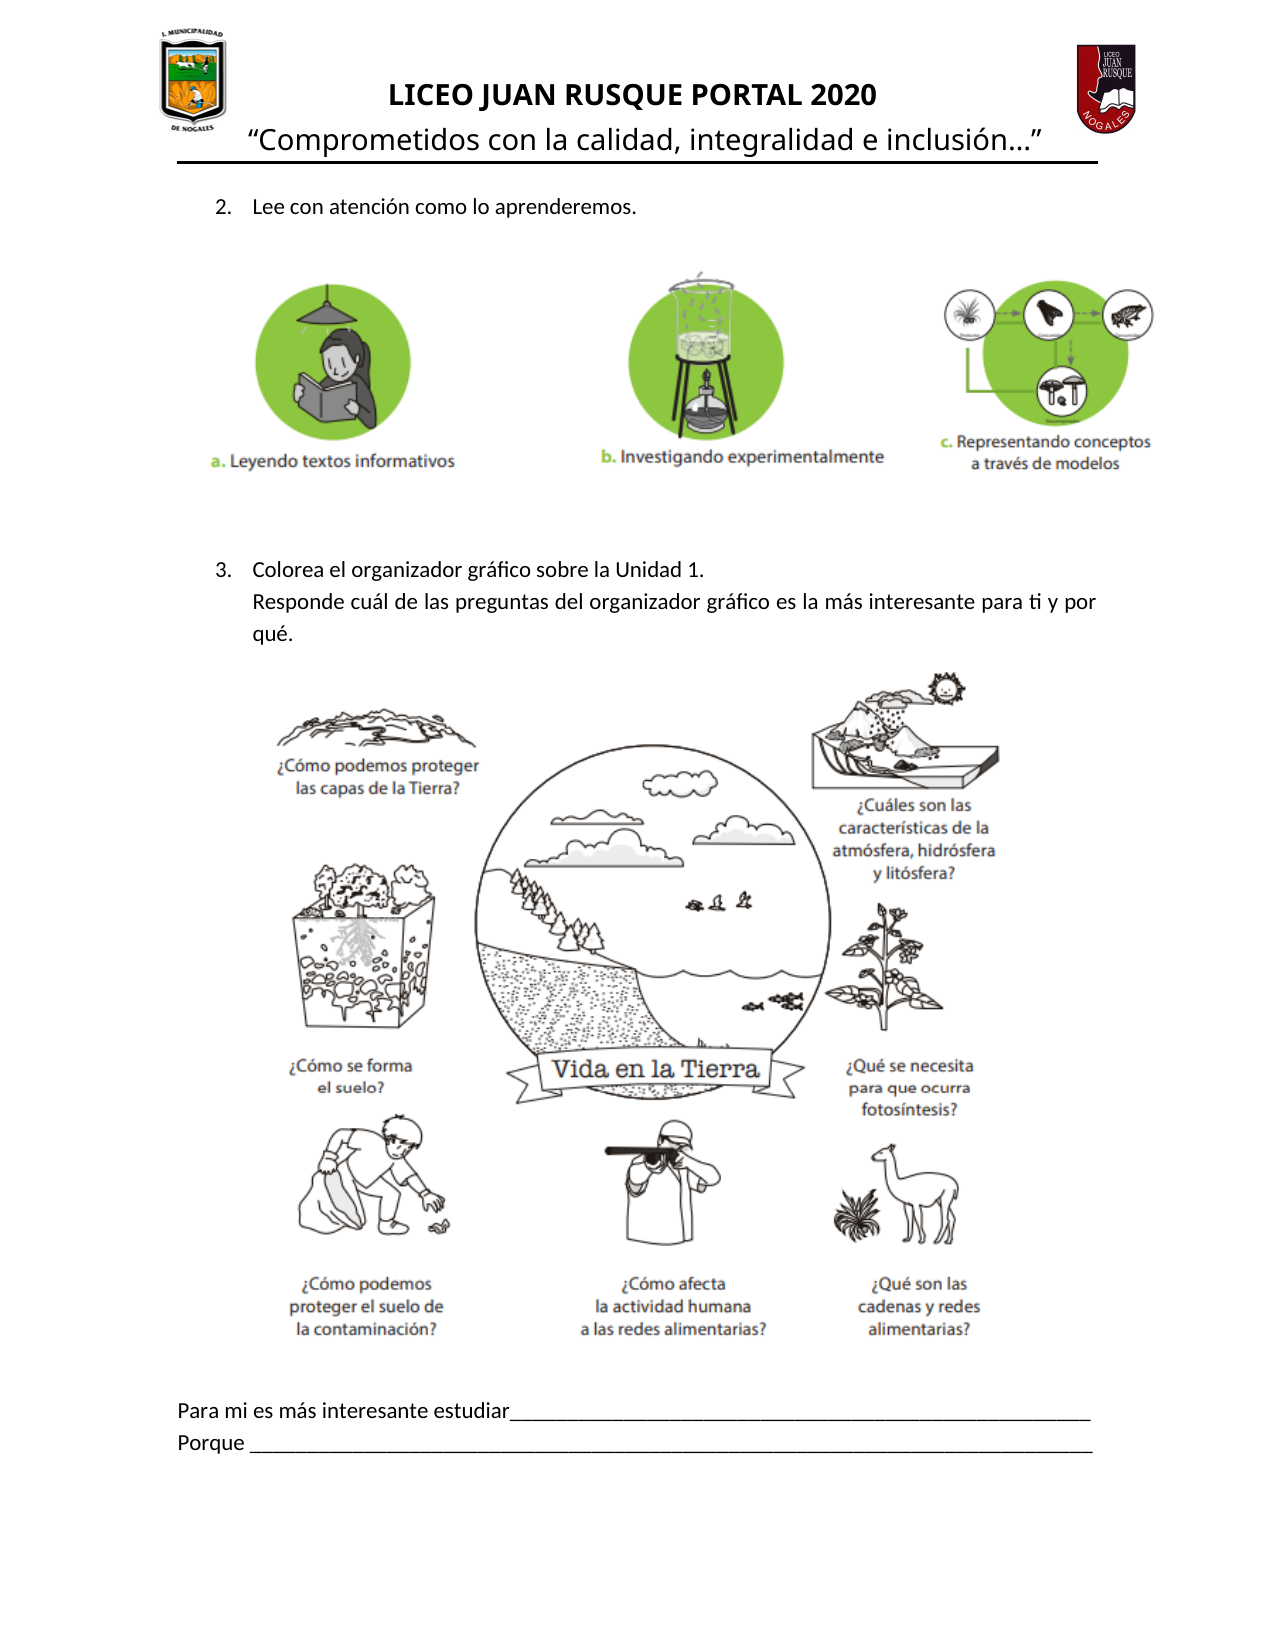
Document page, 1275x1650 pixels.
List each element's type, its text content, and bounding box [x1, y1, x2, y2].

list Lee con atención como lo aprenderemos. [215, 192, 1098, 220]
list Colorea el organizador gráfico sobre la Unidad 1. [215, 555, 1098, 583]
text Porque __________________________________________________________________________ [177, 1428, 1098, 1456]
picture [254, 672, 1021, 1372]
picture [120, 24, 266, 134]
list Responde cuál de las preguntas del organizador gráfico es la más interesante para ti y por qué. [252, 587, 1098, 647]
picture [1076, 44, 1137, 134]
text Para mi es más interesante estudiar___________________________________________________ [177, 1396, 1098, 1424]
picture [932, 269, 1165, 487]
picture [150, 269, 908, 476]
